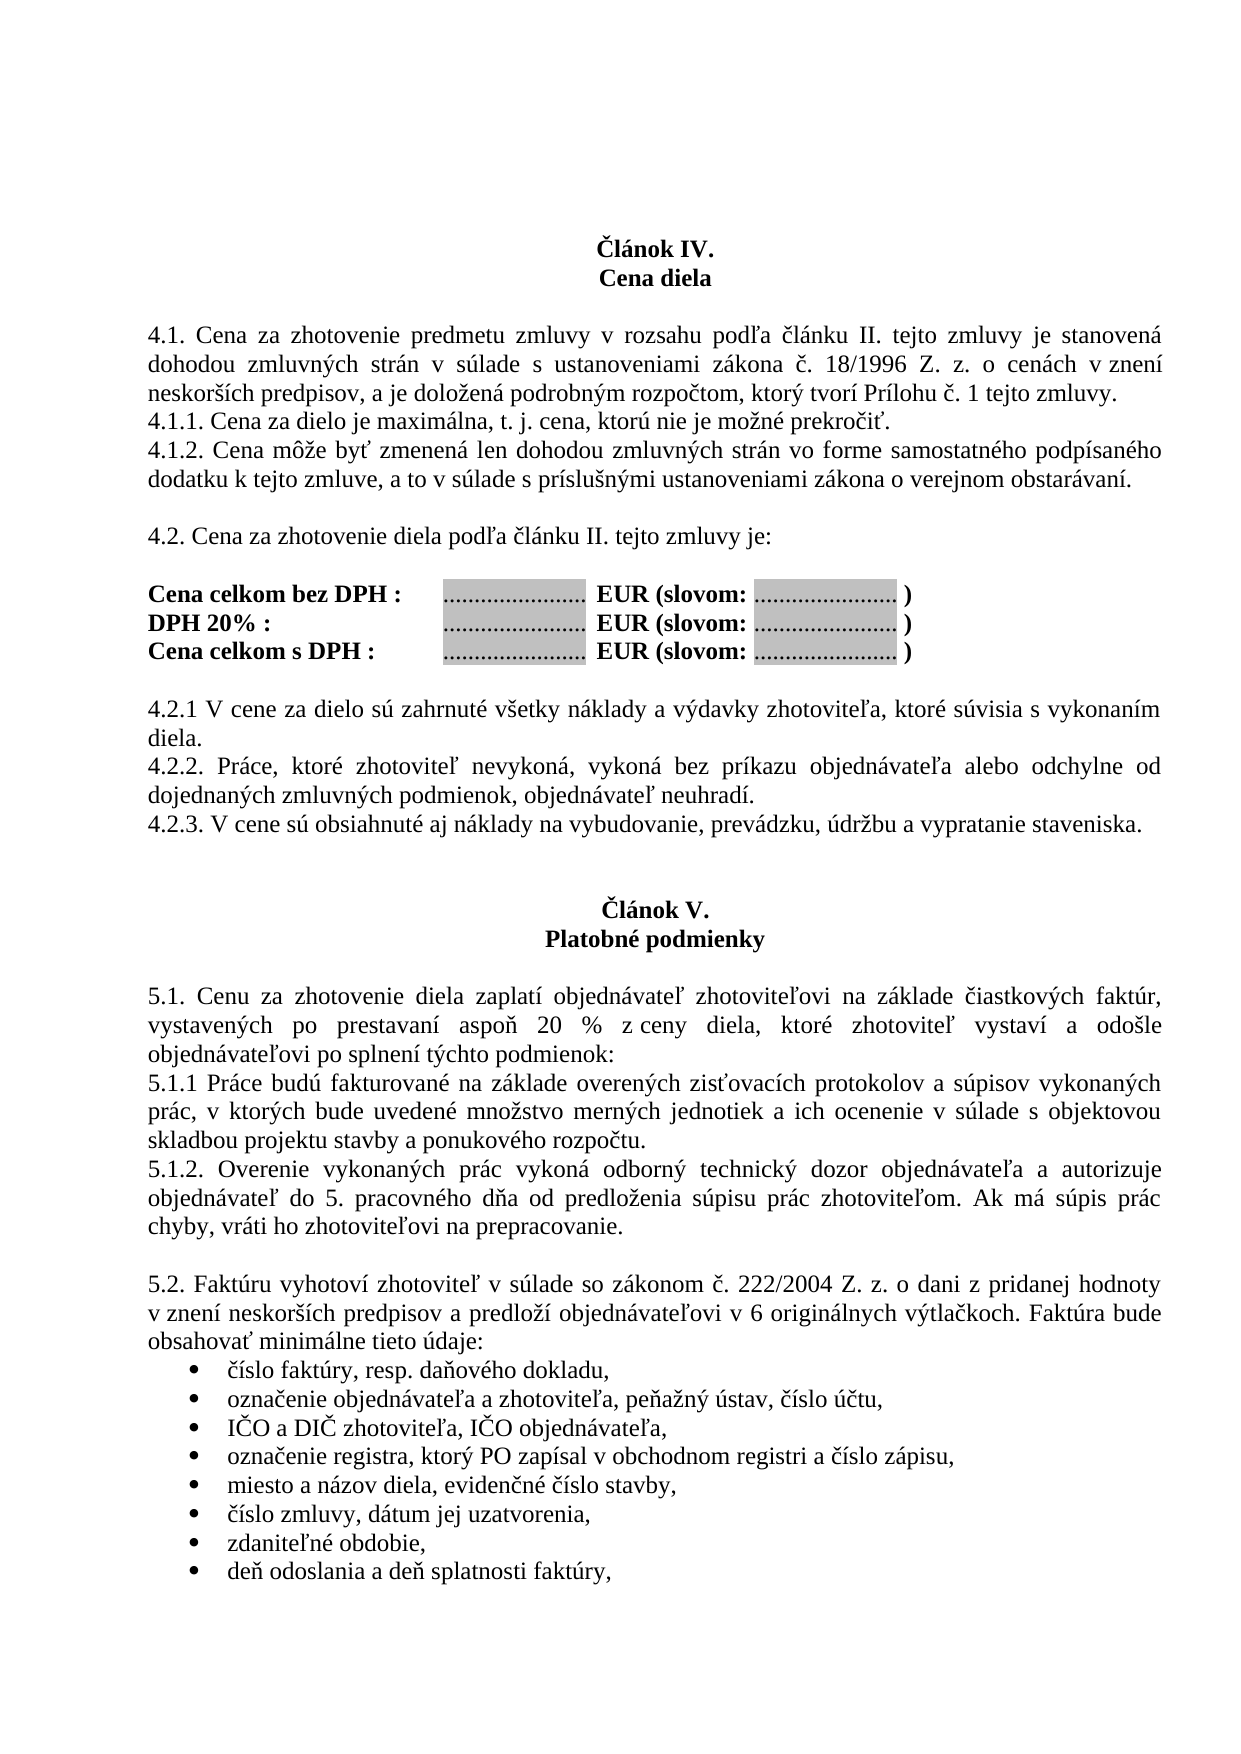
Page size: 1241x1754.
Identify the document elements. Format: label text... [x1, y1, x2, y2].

text Článok V. [148, 895, 1162, 924]
list zdaniteľné obdobie, [189, 1528, 1162, 1556]
text DPH 20% : ....................... EUR (slovom: ....................... ) [897, 608, 1162, 636]
text 4.2.1 V cene za dielo sú zahrnuté všetky náklady a výdavky zhotoviteľa, ktoré súvisia s vykonaním diela. [148, 694, 1162, 751]
list číslo zmluvy, dátum jej uzatvorenia, [189, 1499, 1162, 1528]
text Cena celkom s DPH : ....................... EUR (slovom: ....................... ) [897, 636, 1162, 665]
text 5.1.2. Overenie vykonaných prác vykoná odborný technický dozor objednávateľa a autorizuje objednávateľ do 5. pracovného dňa od predloženia súpisu prác zhotoviteľom. Ak má súpis prác chyby, vráti ho zhotoviteľovi na prepracovanie. [148, 1154, 1162, 1240]
list označenie registra, ktorý PO zapísal v obchodnom registri a číslo zápisu, [189, 1441, 1162, 1470]
text Cena celkom bez DPH : ....................... EUR (slovom: ....................... ) [897, 579, 1162, 608]
list číslo faktúry, resp. daňového dokladu, [189, 1355, 1162, 1384]
text Cena diela [148, 263, 1162, 291]
text 5.1. Cenu za zhotovenie diela zaplatí objednávateľ zhotoviteľovi na základe čiastkových faktúr, vystavených po prestavaní aspoň 20 % z ceny diela, ktoré zhotoviteľ vystaví a odošle objednávateľovi po splnení týchto podmienok: [148, 981, 1162, 1068]
text 4.1.2. Cena môže byť zmenená len dohodou zmluvných strán vo forme samostatného podpísaného dodatku k tejto zmluve, a to v súlade s príslušnými ustanoveniami zákona o verejnom obstarávaní. [148, 435, 1162, 493]
text Cena celkom bez DPH : ....................... EUR (slovom: ....................... ) [148, 579, 443, 608]
text Článok IV. [148, 234, 1162, 263]
text 5.1.1 Práce budú fakturované na základe overených zisťovacích protokolov a súpisov vykonaných prác, v ktorých bude uvedené množstvo merných jednotiek a ich ocenenie v súlade s objektovou skladbou projektu stavby a ponukového rozpočtu. [148, 1068, 1162, 1154]
list označenie objednávateľa a zhotoviteľa, peňažný ústav, číslo účtu, [189, 1384, 1162, 1413]
text 4.2. Cena za zhotovenie diela podľa článku II. tejto zmluvy je: [148, 521, 1162, 550]
list IČO a DIČ zhotoviteľa, IČO objednávateľa, [189, 1413, 1162, 1441]
text Platobné podmienky [148, 924, 1162, 953]
text 5.2. Faktúru vyhotoví zhotoviteľ v súlade so zákonom č. 222/2004 Z. z. o dani z pridanej hodnoty v znení neskorších predpisov a predloží objednávateľovi v 6 originálnych výtlačkoch. Faktúra bude obsahovať minimálne tieto údaje: [148, 1269, 1162, 1355]
list deň odoslania a deň splatnosti faktúry, [189, 1556, 1162, 1585]
text 4.2.2. Práce, ktoré zhotoviteľ nevykoná, vykoná bez príkazu objednávateľa alebo odchylne od dojednaných zmluvných podmienok, objednávateľ neuhradí. [148, 751, 1162, 809]
text 4.1.1. Cena za dielo je maximálna, t. j. cena, ktorú nie je možné prekročiť. [148, 406, 1162, 435]
text DPH 20% : ....................... EUR (slovom: ....................... ) [586, 608, 754, 636]
list miesto a názov diela, evidenčné číslo stavby, [189, 1470, 1162, 1499]
text 4.2.3. V cene sú obsiahnuté aj náklady na vybudovanie, prevádzku, údržbu a vypratanie staveniska. [148, 809, 1162, 838]
text 4.1. Cena za zhotovenie predmetu zmluvy v rozsahu podľa článku II. tejto zmluvy je stanovená dohodou zmluvných strán v súlade s ustanoveniami zákona č. 18/1996 Z. z. o cenách v znení neskorších predpisov, a je doložená podrobným rozpočtom, ktorý tvorí Prílohu č. 1 tejto zmluvy. [148, 320, 1162, 406]
text Cena celkom s DPH : ....................... EUR (slovom: ....................... ) [148, 636, 443, 665]
text DPH 20% : ....................... EUR (slovom: ....................... ) [148, 608, 443, 636]
